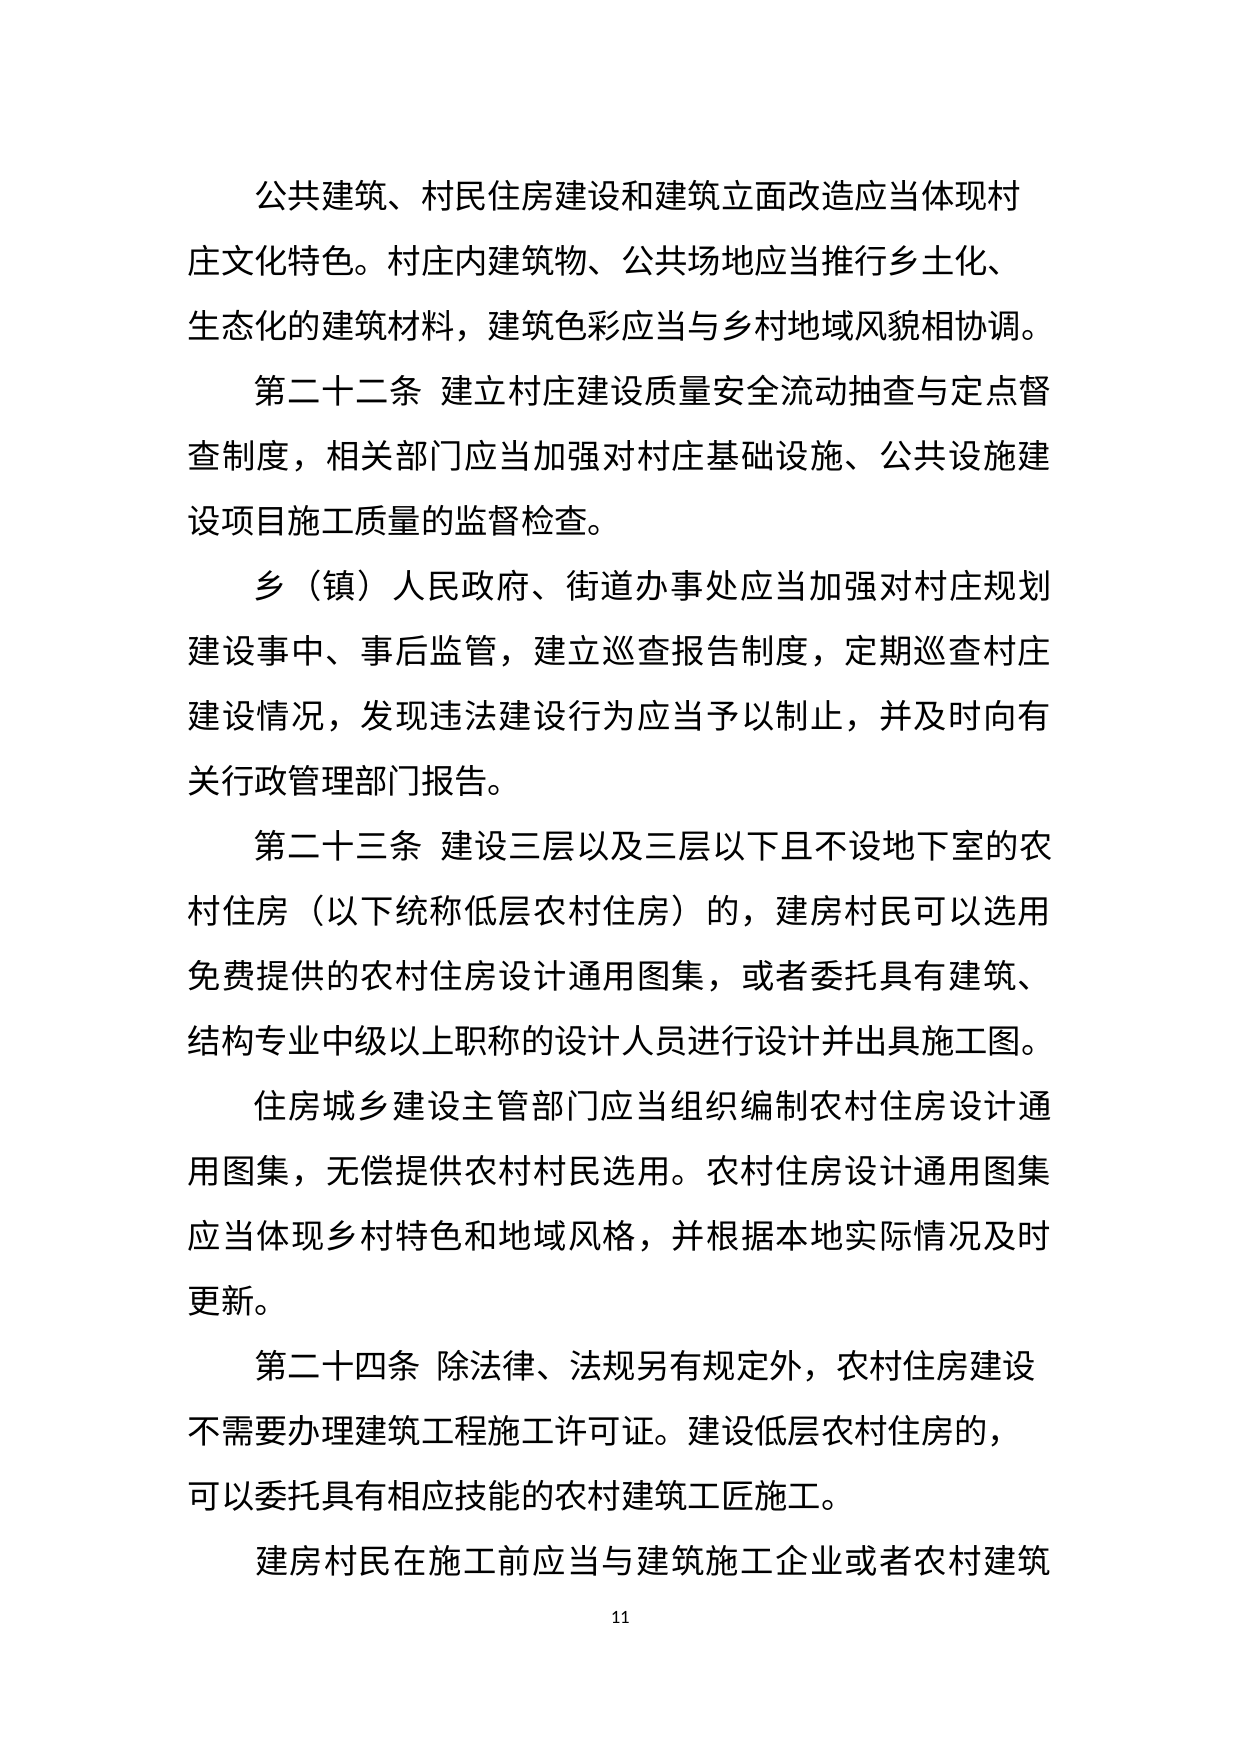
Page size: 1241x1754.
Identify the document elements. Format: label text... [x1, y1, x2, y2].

text 第二十二条 建立村庄建设质量安全流动抽查与定点督查制度，相关部门应当加强对村庄基础设施、公共设施建设项目施工质量的监督检查。 [187, 357, 1053, 552]
text 第二十四条 除法律、法规另有规定外，农村住房建设不需要办理建筑工程施工许可证。建设低层农村住房的，可以委托具有相应技能的农村建筑工匠施工。 [187, 1332, 1053, 1527]
text 第二十三条 建设三层以及三层以下且不设地下室的农村住房（以下统称低层农村住房）的，建房村民可以选用免费提供的农村住房设计通用图集，或者委托具有建筑、结构专业中级以上职称的设计人员进行设计并出具施工图。 [187, 812, 1053, 1072]
text 乡（镇）人民政府、街道办事处应当加强对村庄规划建设事中、事后监管，建立巡查报告制度，定期巡查村庄建设情况，发现违法建设行为应当予以制止，并及时向有关行政管理部门报告。 [187, 552, 1053, 812]
text 公共建筑、村民住房建设和建筑立面改造应当体现村庄文化特色。村庄内建筑物、公共场地应当推行乡土化、生态化的建筑材料，建筑色彩应当与乡村地域风貌相协调。 [187, 162, 1053, 357]
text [187, 1527, 1053, 1592]
text 住房城乡建设主管部门应当组织编制农村住房设计通用图集，无偿提供农村村民选用。农村住房设计通用图集应当体现乡村特色和地域风格，并根据本地实际情况及时更新。 [187, 1072, 1053, 1332]
